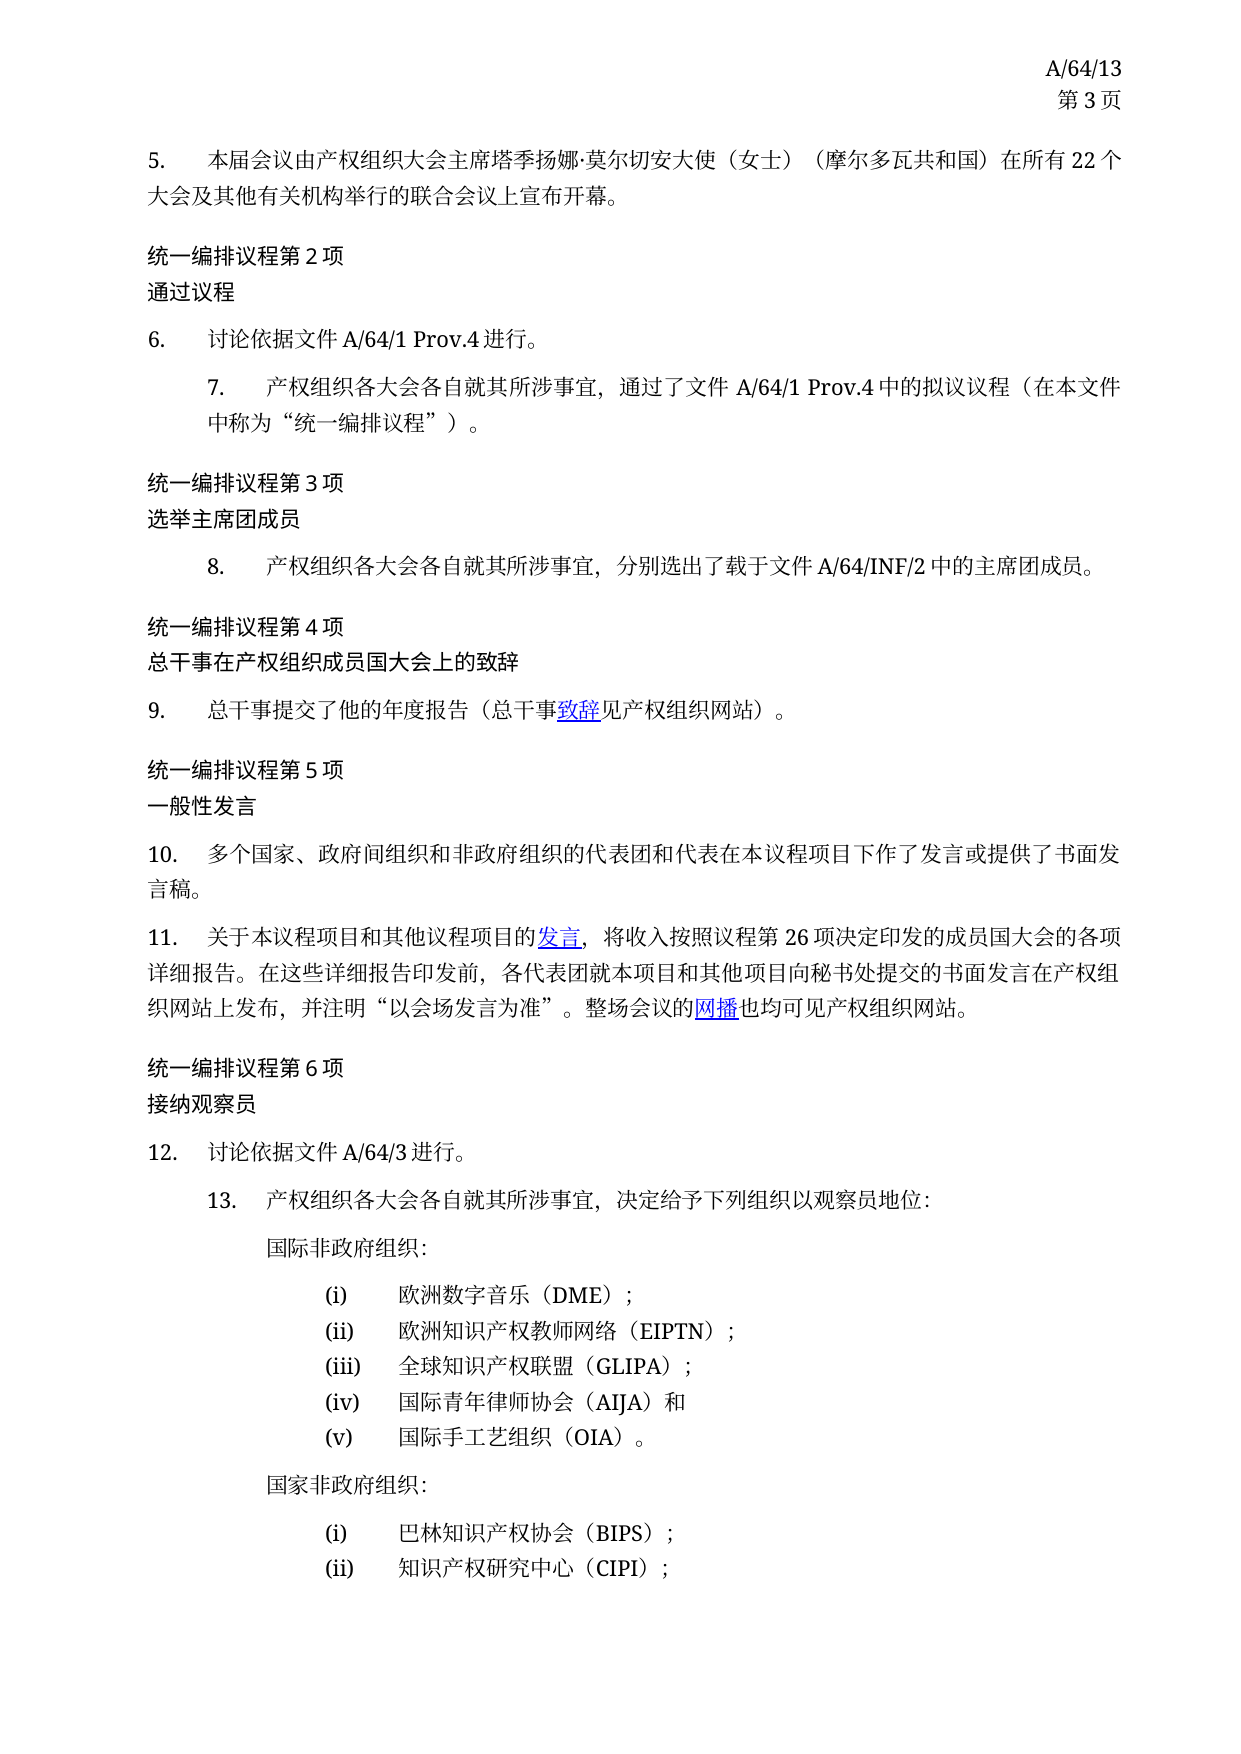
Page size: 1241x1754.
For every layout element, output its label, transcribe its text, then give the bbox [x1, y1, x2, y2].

text (i) 欧洲数字音乐（DME）； [325, 1275, 1122, 1310]
text 总干事在产权组织成员国大会上的致辞 [148, 642, 1122, 677]
text (ii) 知识产权研究中心（CIPI）； [325, 1548, 1122, 1583]
text 选举主席团成员 [148, 498, 1122, 533]
text 统一编排议程第2项 [148, 235, 1122, 271]
text (v) 国际手工艺组织（OIA）。 [325, 1417, 1122, 1452]
text 统一编排议程第6项 [148, 1048, 1122, 1083]
text 一般性发言 [148, 785, 1122, 821]
text 接纳观察员 [148, 1083, 1122, 1119]
list 讨论依据文件A/64/1 Prov.4进行。 [148, 319, 1122, 354]
text (ii) 欧洲知识产权教师网络（EIPTN）； [325, 1310, 1122, 1346]
list 讨论依据文件A/64/3进行。 [148, 1131, 1122, 1167]
text 国际非政府组织： [266, 1227, 1122, 1262]
text (i) 巴林知识产权协会（BIPS）； [325, 1512, 1122, 1548]
text (iii) 全球知识产权联盟（GLIPA）； [325, 1346, 1122, 1381]
list 本届会议由产权组织大会主席塔季扬娜·莫尔切安大使（女士）（摩尔多瓦共和国）在所有22个大会及其他有关机构举行的联合会议上宣布开幕。 [148, 139, 1122, 210]
list 产权组织各大会各自就其所涉事宜，决定给予下列组织以观察员地位： [207, 1179, 1122, 1214]
text 国家非政府组织： [266, 1464, 1122, 1500]
list 总干事提交了他的年度报告（总干事致辞见产权组织网站）。 [148, 689, 1122, 725]
text 通过议程 [148, 271, 1122, 306]
text 统一编排议程第4项 [148, 606, 1122, 642]
list 关于本议程项目和其他议程项目的发言，将收入按照议程第26项决定印发的成员国大会的各项详细报告。在这些详细报告印发前，各代表团就本项目和其他项目向秘书处提交的书面发言在产权组织网站上发布，并注明“以会场发言为准”。整场会议的网播也均可见产权组织网站。 [148, 917, 1122, 1023]
text (iv) 国际青年律师协会（AIJA）和 [325, 1381, 1122, 1417]
list 产权组织各大会各自就其所涉事宜，分别选出了载于文件A/64/INF/2中的主席团成员。 [207, 546, 1122, 581]
list 产权组织各大会各自就其所涉事宜，通过了文件A/64/1 Prov.4中的拟议议程（在本文件中称为“统一编排议程”）。 [207, 367, 1122, 437]
text 统一编排议程第5项 [148, 750, 1122, 785]
list 多个国家、政府间组织和非政府组织的代表团和代表在本议程项目下作了发言或提供了书面发言稿。 [148, 833, 1122, 904]
text 统一编排议程第3项 [148, 462, 1122, 498]
